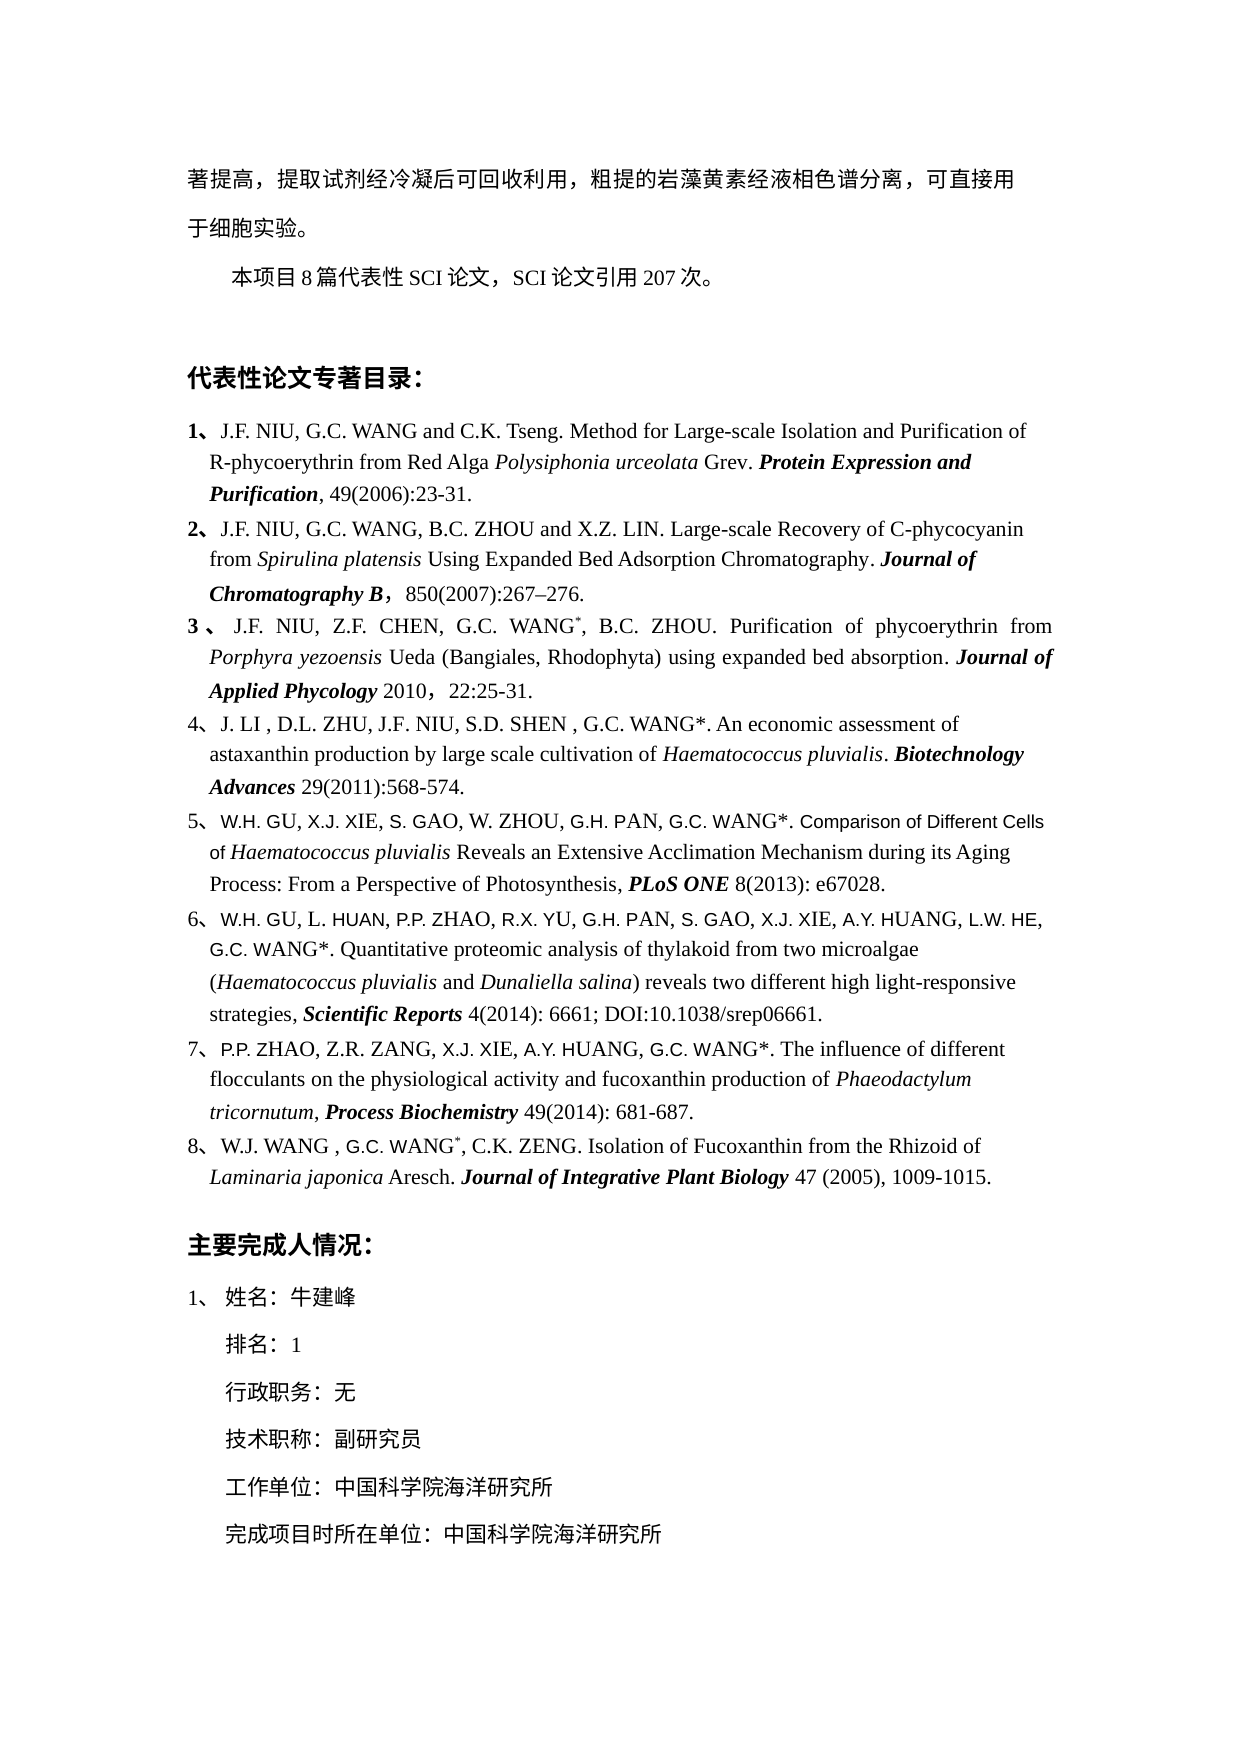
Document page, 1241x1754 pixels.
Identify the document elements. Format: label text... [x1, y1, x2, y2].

list 工作单位：中国科学院海洋研究所 [225, 1470, 1053, 1501]
text 2、J.F. NIU, G.C. WANG, B.C. ZHOU and X.Z. LIN. Large-scale Recovery of C-phycocyanin from Spirulina platensis Using Expanded Bed Adsorption Chromatography. Journal of Chromatography B，850(2007):267–276. [187, 510, 1053, 608]
text 6、W.H. GU, L. HUAN, P.P. ZHAO, R.X. YU, G.H. PAN, S. GAO, X.J. XIE, A.Y. HUANG, L.W. HE, G.C. WANG*. Quantitative proteomic analysis of thylakoid from two microalgae (Haematococcus pluvialis and Dunaliella salina) reveals two different high light-responsive strategies, Scientific Reports 4(2014): 6661; DOI:10.1038/srep06661. [187, 900, 1053, 1030]
text 代表性论文专著目录： [187, 358, 1053, 395]
text 7、P.P. ZHAO, Z.R. ZANG, X.J. XIE, A.Y. HUANG, G.C. WANG*. The influence of different flocculants on the physiological activity and fucoxanthin production of Phaeodactylum tricornutum, Process Biochemistry 49(2014): 681-687. [187, 1030, 1053, 1128]
list 姓名：牛建峰 [187, 1280, 1053, 1311]
list 技术职称：副研究员 [225, 1422, 1053, 1454]
text 主要完成人情况： [187, 1225, 1053, 1262]
list 行政职务：无 [225, 1375, 1053, 1406]
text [187, 162, 1018, 243]
text 3、J.F. NIU, Z.F. CHEN, G.C. WANG*, B.C. ZHOU. Purification of phycoerythrin from Porphyra yezoensis Ueda (Bangiales, Rhodophyta) using expanded bed absorption. Journal of Applied Phycology 2010，22:25-31. [187, 608, 1053, 705]
list 完成项目时所在单位：中国科学院海洋研究所 [225, 1517, 1053, 1549]
list 排名：1 [225, 1327, 1053, 1359]
text 5、W.H. GU, X.J. XIE, S. GAO, W. ZHOU, G.H. PAN, G.C. WANG*. Comparison of Different Cells of Haematococcus pluvialis Reveals an Extensive Acclimation Mechanism during its Aging Process: From a Perspective of Photosynthesis, PLoS ONE 8(2013): e67028. [187, 803, 1053, 900]
text 4、J. LI , D.L. ZHU, J.F. NIU, S.D. SHEN , G.C. WANG*. An economic assessment of astaxanthin production by large scale cultivation of Haematococcus pluvialis. Biotechnology Advances 29(2011):568-574. [187, 705, 1053, 803]
text 本项目8篇代表性SCI论文，SCI论文引用207次。 [187, 259, 1053, 292]
text 1、J.F. NIU, G.C. WANG and C.K. Tseng. Method for Large-scale Isolation and Purification of R-phycoerythrin from Red Alga Polysiphonia urceolata Grev. Protein Expression and Purification, 49(2006):23-31. [187, 413, 1053, 510]
text 8、W.J. WANG , G.C. WANG*, C.K. ZENG. Isolation of Fucoxanthin from the Rhizoid of Laminaria japonica Aresch. Journal of Integrative Plant Biology 47 (2005), 1009-1015. [187, 1128, 1053, 1193]
